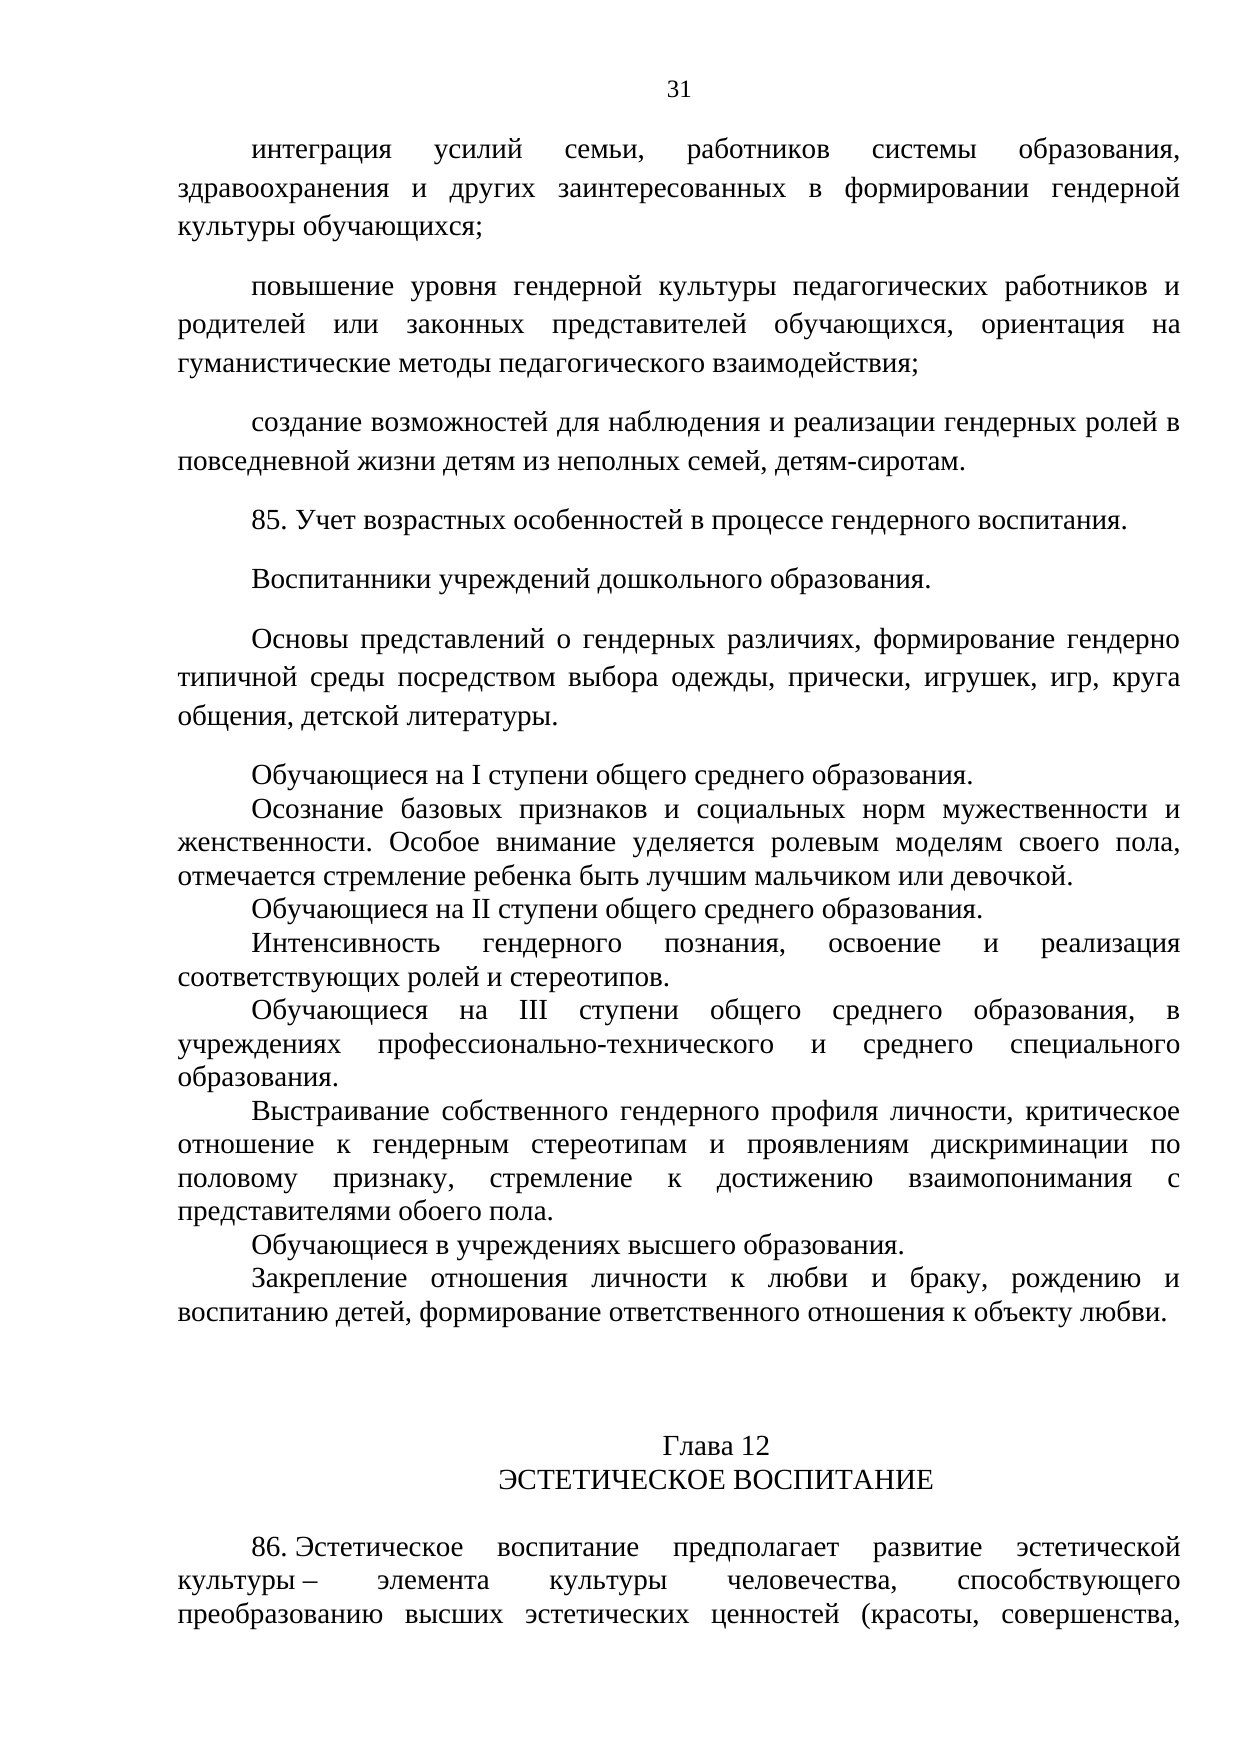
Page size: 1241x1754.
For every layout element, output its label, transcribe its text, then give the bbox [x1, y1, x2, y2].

text Глава 12 [177, 1428, 1181, 1462]
text Воспитанники учреждений дошкольного образования. [177, 562, 1181, 595]
text ЭСТЕТИЧЕСКОЕ ВОСПИТАНИЕ [177, 1462, 1181, 1495]
text повышение уровня гендерной культуры педагогических работников и родителей или законных представителей обучающихся, ориентация на гуманистические методы педагогического взаимодействия; [177, 268, 1181, 378]
text Обучающиеся в учреждениях высшего образования. [177, 1227, 1181, 1261]
text Обучающиеся на III ступени общего среднего образования, в учреждениях профессионально-технического и среднего специального образования. [177, 992, 1181, 1093]
text создание возможностей для наблюдения и реализации гендерных ролей в повседневной жизни детям из неполных семей, детям-сиротам. [177, 404, 1181, 476]
text Интенсивность гендерного познания, освоение и реализация соответствующих ролей и стереотипов. [177, 925, 1181, 992]
text Основы представлений о гендерных различиях, формирование гендерно типичной среды посредством выбора одежды, прически, игрушек, игр, круга общения, детской литературы. [177, 621, 1181, 732]
text интеграция усилий семьи, работников системы образования, здравоохранения и других заинтересованных в формировании гендерной культуры обучающихся; [177, 131, 1181, 242]
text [177, 1529, 1181, 1629]
text Обучающиеся на II ступени общего среднего образования. [177, 892, 1181, 925]
text Закрепление отношения личности к любви и браку, рождению и воспитанию детей, формирование ответственного отношения к объекту любви. [177, 1261, 1181, 1328]
text 85. Учет возрастных особенностей в процессе гендерного воспитания. [177, 502, 1181, 536]
text Осознание базовых признаков и социальных норм мужественности и женственности. Особое внимание уделяется ролевым моделям своего пола, отмечается стремление ребенка быть лучшим мальчиком или девочкой. [177, 791, 1181, 892]
text Обучающиеся на I ступени общего среднего образования. [177, 757, 1181, 791]
text Выстраивание собственного гендерного профиля личности, критическое отношение к гендерным стереотипам и проявлениям дискриминации по половому признаку, стремление к достижению взаимопонимания с представителями обоего пола. [177, 1093, 1181, 1227]
